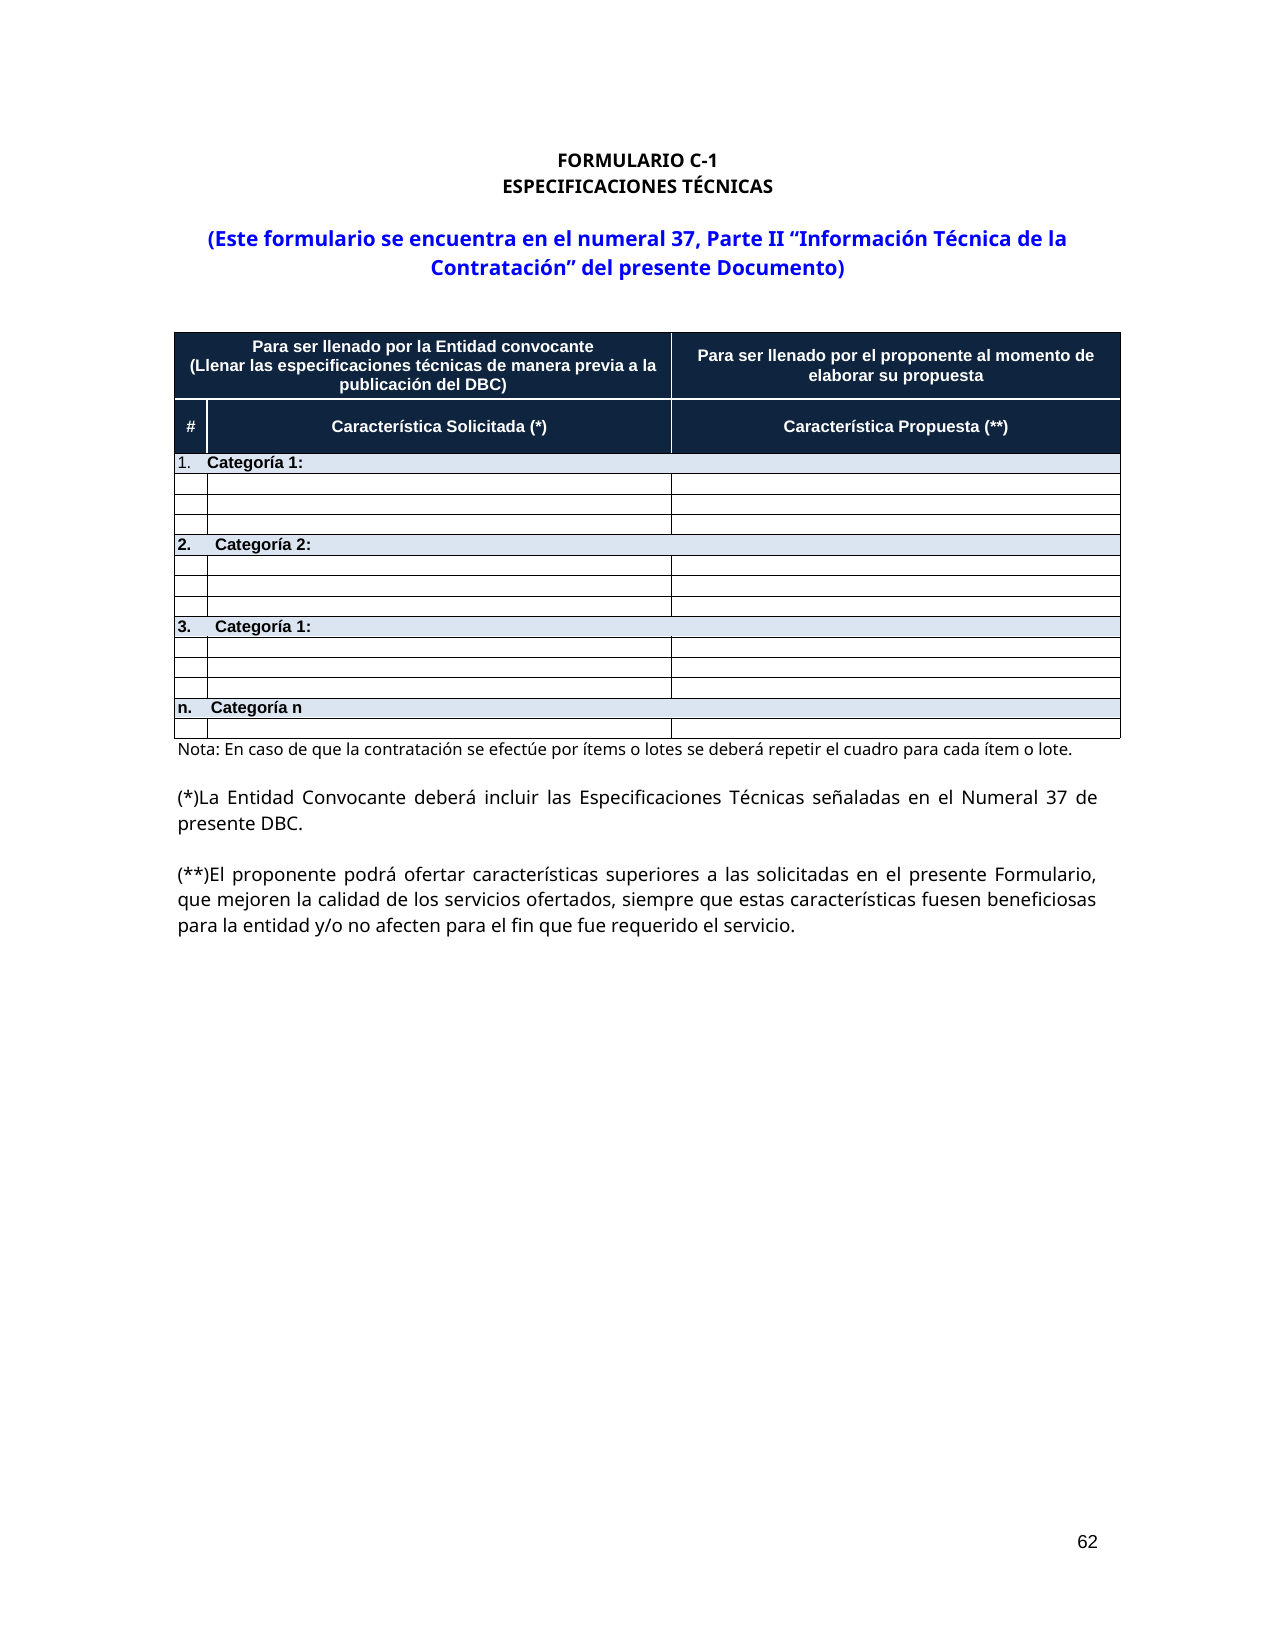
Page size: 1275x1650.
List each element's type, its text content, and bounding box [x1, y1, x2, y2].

text Nota: En caso de que la contratación se efectúe por ítems o lotes se deberá repetir el cuadro para cada ítem o lote. [177, 739, 1098, 759]
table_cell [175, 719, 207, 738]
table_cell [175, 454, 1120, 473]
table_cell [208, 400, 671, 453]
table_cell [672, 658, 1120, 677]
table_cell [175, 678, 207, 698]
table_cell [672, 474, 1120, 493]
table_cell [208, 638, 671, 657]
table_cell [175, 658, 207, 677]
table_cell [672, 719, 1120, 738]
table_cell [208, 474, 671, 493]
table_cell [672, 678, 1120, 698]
text (Este formulario se encuentra en el numeral 37, Parte II “Información Técnica de la Contratación” del presente Documento) [177, 224, 1098, 281]
text (*)La Entidad Convocante deberá incluir las Especificaciones Técnicas señaladas en el Numeral 37 de presente DBC. [177, 785, 1098, 836]
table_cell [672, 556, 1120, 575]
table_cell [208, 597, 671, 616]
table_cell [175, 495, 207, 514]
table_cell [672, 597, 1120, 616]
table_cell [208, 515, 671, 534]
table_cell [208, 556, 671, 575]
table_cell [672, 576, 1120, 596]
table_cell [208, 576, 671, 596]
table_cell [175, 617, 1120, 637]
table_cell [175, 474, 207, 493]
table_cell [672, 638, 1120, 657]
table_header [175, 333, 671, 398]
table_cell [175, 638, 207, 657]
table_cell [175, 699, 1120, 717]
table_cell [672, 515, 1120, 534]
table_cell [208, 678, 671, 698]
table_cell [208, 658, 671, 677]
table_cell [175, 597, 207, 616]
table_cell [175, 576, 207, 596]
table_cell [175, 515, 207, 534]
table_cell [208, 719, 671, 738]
text FORMULARIO C-1 [177, 148, 1098, 173]
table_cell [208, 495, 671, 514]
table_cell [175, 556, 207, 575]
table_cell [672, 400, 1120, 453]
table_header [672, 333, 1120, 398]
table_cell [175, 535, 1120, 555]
text ESPECIFICACIONES TÉCNICAS [177, 173, 1098, 199]
text (**)El proponente podrá ofertar características superiores a las solicitadas en el presente Formulario, que mejoren la calidad de los servicios ofertados, siempre que estas características fuesen beneficiosas para la entidad y/o no afecten para el fin que fue requerido el servicio. [177, 861, 1098, 938]
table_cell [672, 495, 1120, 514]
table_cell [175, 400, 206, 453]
